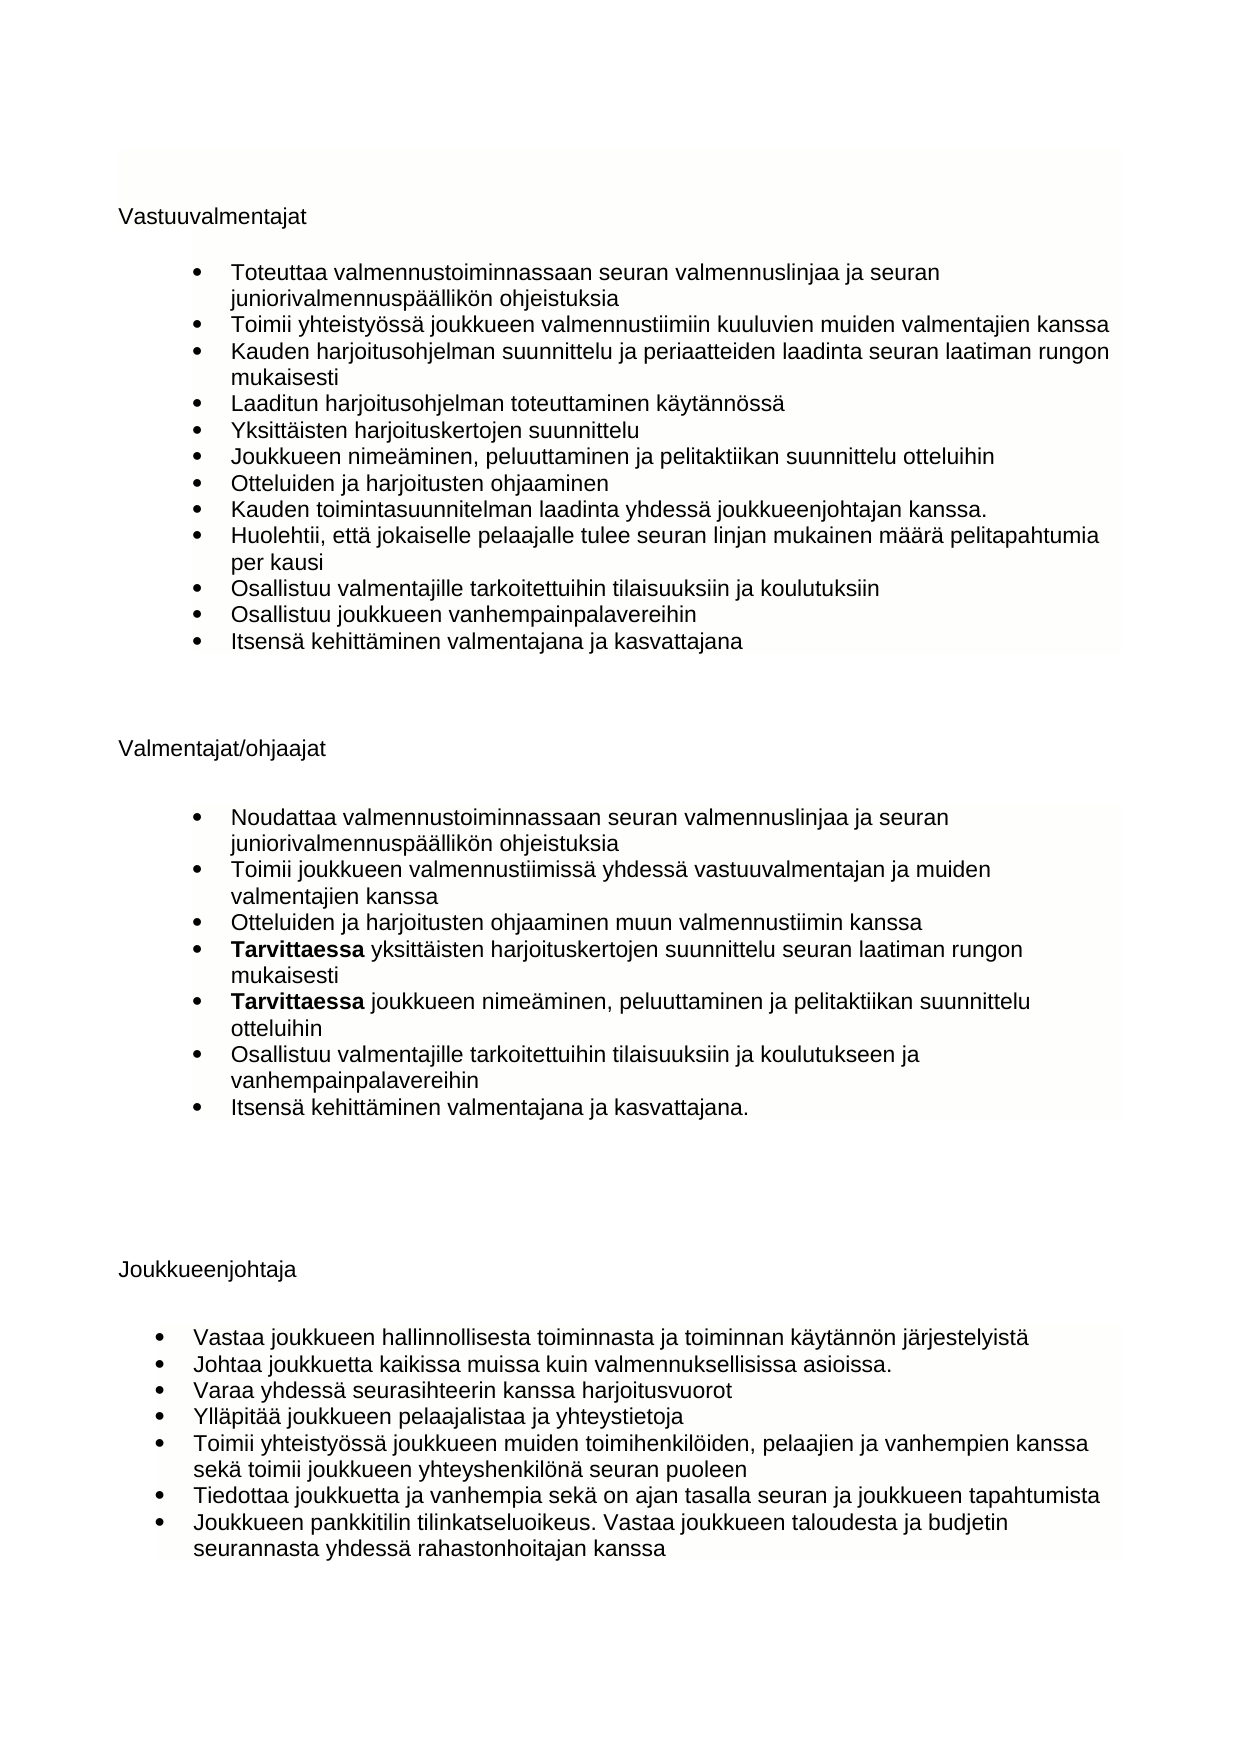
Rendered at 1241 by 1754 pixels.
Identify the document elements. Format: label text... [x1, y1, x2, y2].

text Joukkueenjohtaja [118, 1256, 1122, 1282]
list Osallistuu valmentajille tarkoitettuihin tilaisuuksiin ja koulutukseen ja vanhempainpalavereihin [193, 1041, 1122, 1094]
list Itsensä kehittäminen valmentajana ja kasvattajana [193, 628, 1122, 654]
list Ylläpitää joukkueen pelaajalistaa ja yhteystietoja [156, 1403, 1122, 1429]
list Laaditun harjoitusohjelman toteuttaminen käytännössä [193, 390, 1122, 417]
list Kauden toimintasuunnitelman laadinta yhdessä joukkueenjohtajan kanssa. [193, 496, 1122, 522]
list Vastaa joukkueen hallinnollisesta toiminnasta ja toiminnan käytännön järjestelyistä [156, 1324, 1122, 1351]
list Johtaa joukkuetta kaikissa muissa kuin valmennuksellisissa asioissa. [156, 1351, 1122, 1377]
list Tarvittaessa joukkueen nimeäminen, peluuttaminen ja pelitaktiikan suunnittelu otteluihin [193, 988, 1122, 1041]
list Osallistuu joukkueen vanhempainpalavereihin [193, 601, 1122, 628]
list Huolehtii, että jokaiselle pelaajalle tulee seuran linjan mukainen määrä pelitapahtumia per kausi [193, 522, 1122, 575]
list Tiedottaa joukkuetta ja vanhempia sekä on ajan tasalla seuran ja joukkueen tapahtumista [156, 1482, 1122, 1509]
list Toimii joukkueen valmennustiimissä yhdessä vastuuvalmentajan ja muiden valmentajien kanssa [193, 856, 1122, 909]
list Toteuttaa valmennustoiminnassaan seuran valmennuslinjaa ja seuran juniorivalmennuspäällikön ohjeistuksia [193, 259, 1122, 311]
list Toimii yhteistyössä joukkueen muiden toimihenkilöiden, pelaajien ja vanhempien kanssa sekä toimii joukkueen yhteyshenkilönä seuran puoleen [156, 1429, 1122, 1482]
list Otteluiden ja harjoitusten ohjaaminen muun valmennustiimin kanssa [193, 909, 1122, 936]
list Osallistuu valmentajille tarkoitettuihin tilaisuuksiin ja koulutuksiin [193, 575, 1122, 601]
list Itsensä kehittäminen valmentajana ja kasvattajana. [193, 1094, 1122, 1120]
text Valmentajat/ohjaajat [118, 735, 1122, 761]
list Toimii yhteistyössä joukkueen valmennustiimiin kuuluvien muiden valmentajien kanssa [193, 311, 1122, 338]
list Joukkueen pankkitilin tilinkatseluoikeus. Vastaa joukkueen taloudesta ja budjetin seurannasta yhdessä rahastonhoitajan kanssa [156, 1509, 1122, 1561]
list Joukkueen nimeäminen, peluuttaminen ja pelitaktiikan suunnittelu otteluihin [193, 443, 1122, 469]
list Varaa yhdessä seurasihteerin kanssa harjoitusvuorot [156, 1377, 1122, 1403]
text Vastuuvalmentajat [118, 203, 1122, 229]
list Noudattaa valmennustoiminnassaan seuran valmennuslinjaa ja seuran juniorivalmennuspäällikön ohjeistuksia [193, 804, 1122, 856]
list Otteluiden ja harjoitusten ohjaaminen [193, 469, 1122, 496]
list Tarvittaessa yksittäisten harjoituskertojen suunnittelu seuran laatiman rungon mukaisesti [193, 936, 1122, 988]
list Kauden harjoitusohjelman suunnittelu ja periaatteiden laadinta seuran laatiman rungon mukaisesti [193, 338, 1122, 390]
list Yksittäisten harjoituskertojen suunnittelu [193, 417, 1122, 443]
